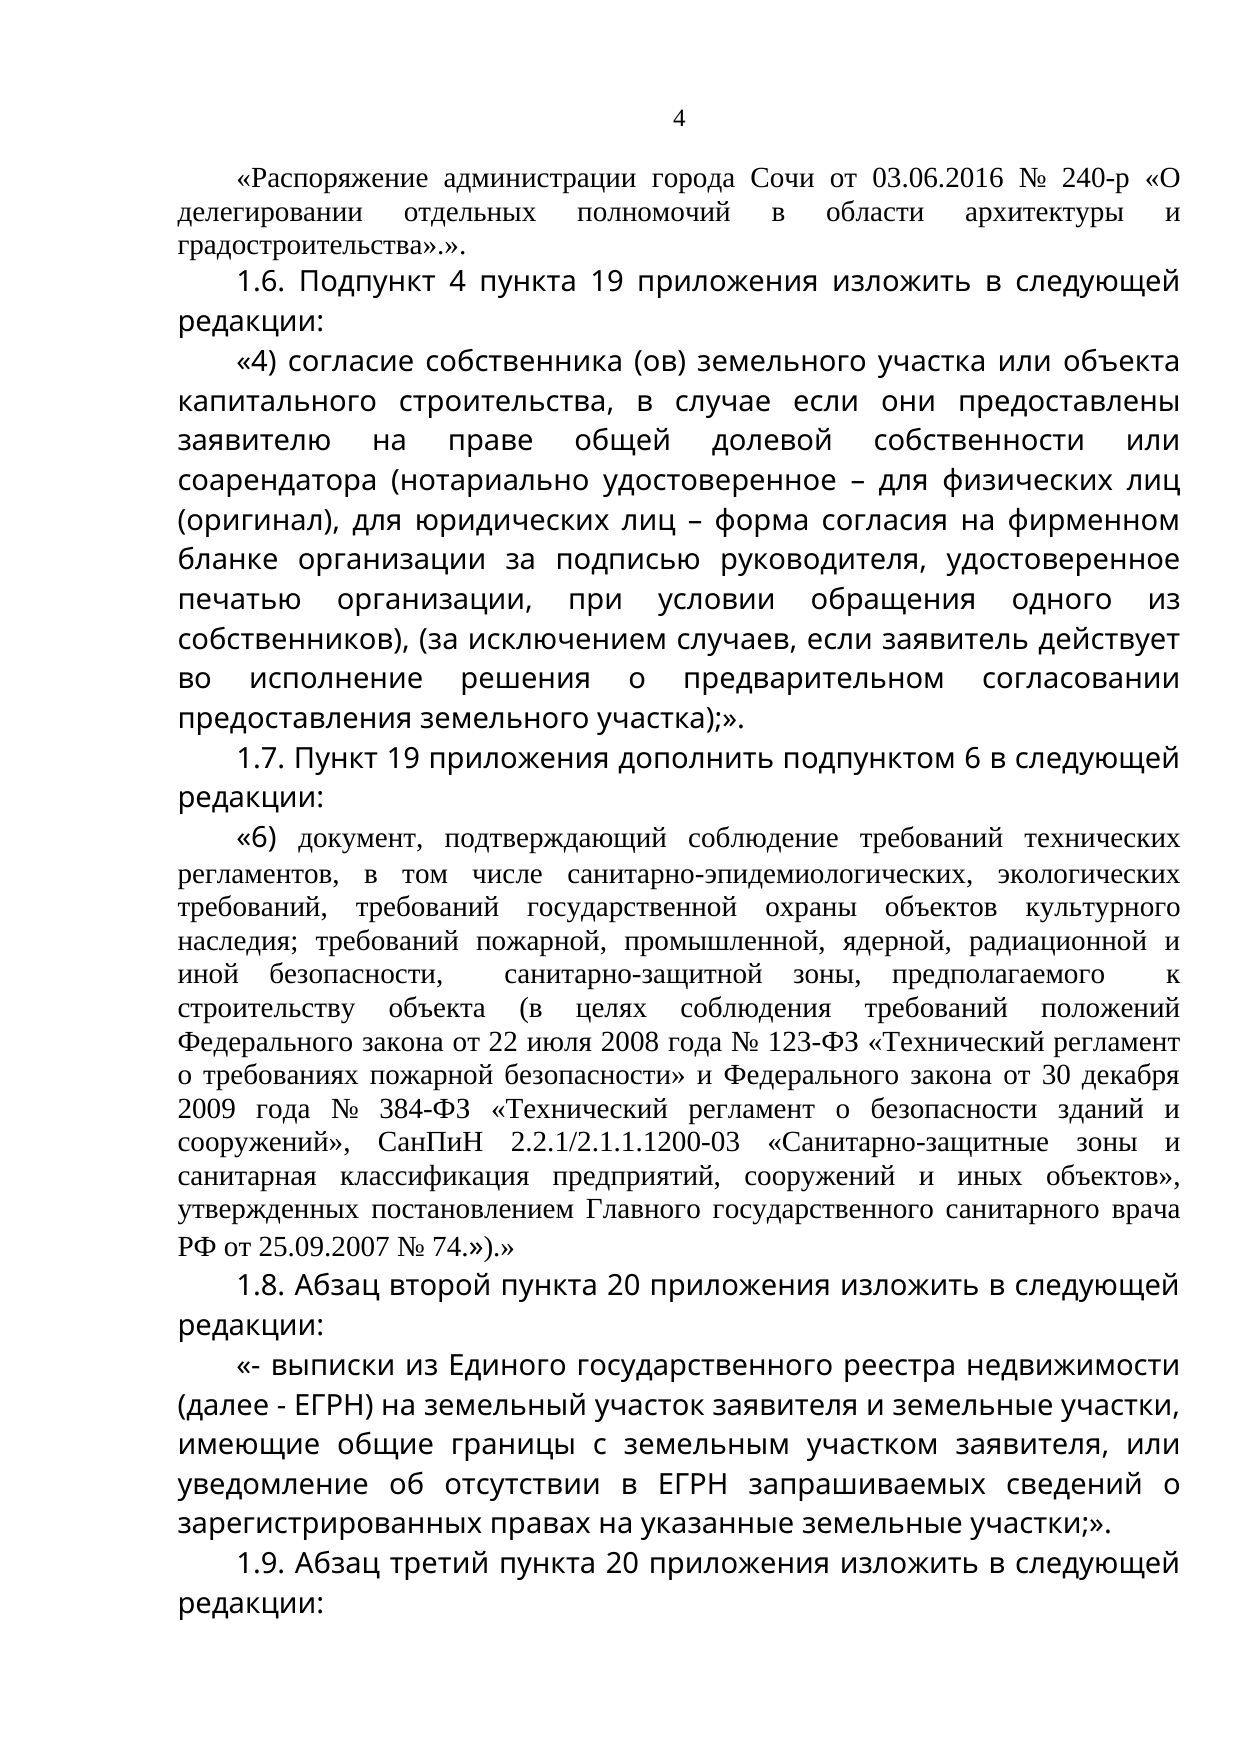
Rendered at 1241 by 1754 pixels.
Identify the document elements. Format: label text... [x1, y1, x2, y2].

text 1.7. Пункт 19 приложения дополнить подпунктом 6 в следующей редакции: [177, 737, 1181, 816]
text «4) согласие собственника (ов) земельного участка или объекта капитального строительства, в случае если они предоставлены заявителю на праве общей долевой собственности или соарендатора (нотариально удостоверенное – для физических лиц (оригинал), для юридических лиц – форма согласия на фирменном бланке организации за подписью руководителя, удостоверенное печатью организации, при условии обращения одного из собственников), (за исключением случаев, если заявитель действует во исполнение решения о предварительном согласовании предоставления земельного участка);». [177, 340, 1181, 737]
text 1.9. Абзац третий пункта 20 приложения изложить в следующей редакции: [177, 1542, 1181, 1622]
text 1.8. Абзац второй пункта 20 приложения изложить в следующей редакции: [177, 1265, 1181, 1344]
text «- выписки из Единого государственного реестра недвижимости (далее - ЕГРН) на земельный участок заявителя и земельные участки, имеющие общие границы с земельным участком заявителя, или уведомление об отсутствии в ЕГРН запрашиваемых сведений о зарегистрированных правах на указанные земельные участки;». [177, 1344, 1181, 1542]
text «6) документ, подтверждающий соблюдение требований технических регламентов, в том числе санитарно-эпидемиологических, экологических требований, требований государственной охраны объектов культурного наследия; требований пожарной, промышленной, ядерной, радиационной и иной безопасности, санитарно-защитной зоны, предполагаемого к строительству объекта (в целях соблюдения требований положений Федерального закона от 22 июля 2008 года № 123-ФЗ «Технический регламент о требованиях пожарной безопасности» и Федерального закона от 30 декабря 2009 года № 384-ФЗ «Технический регламент о безопасности зданий и сооружений», СанПиН 2.2.1/2.1.1.1200-03 «Санитарно-защитные зоны и санитарная классификация предприятий, сооружений и иных объектов», утвержденных постановлением Главного государственного санитарного врача РФ от 25.09.2007 № 74.»).» [177, 816, 1181, 1265]
text 1.6. Подпункт 4 пункта 19 приложения изложить в следующей редакции: [177, 261, 1181, 340]
text «Распоряжение администрации города Сочи от 03.06.2016 № 240-р «О делегировании отдельных полномочий в области архитектуры и градостроительства».». [177, 160, 1181, 261]
